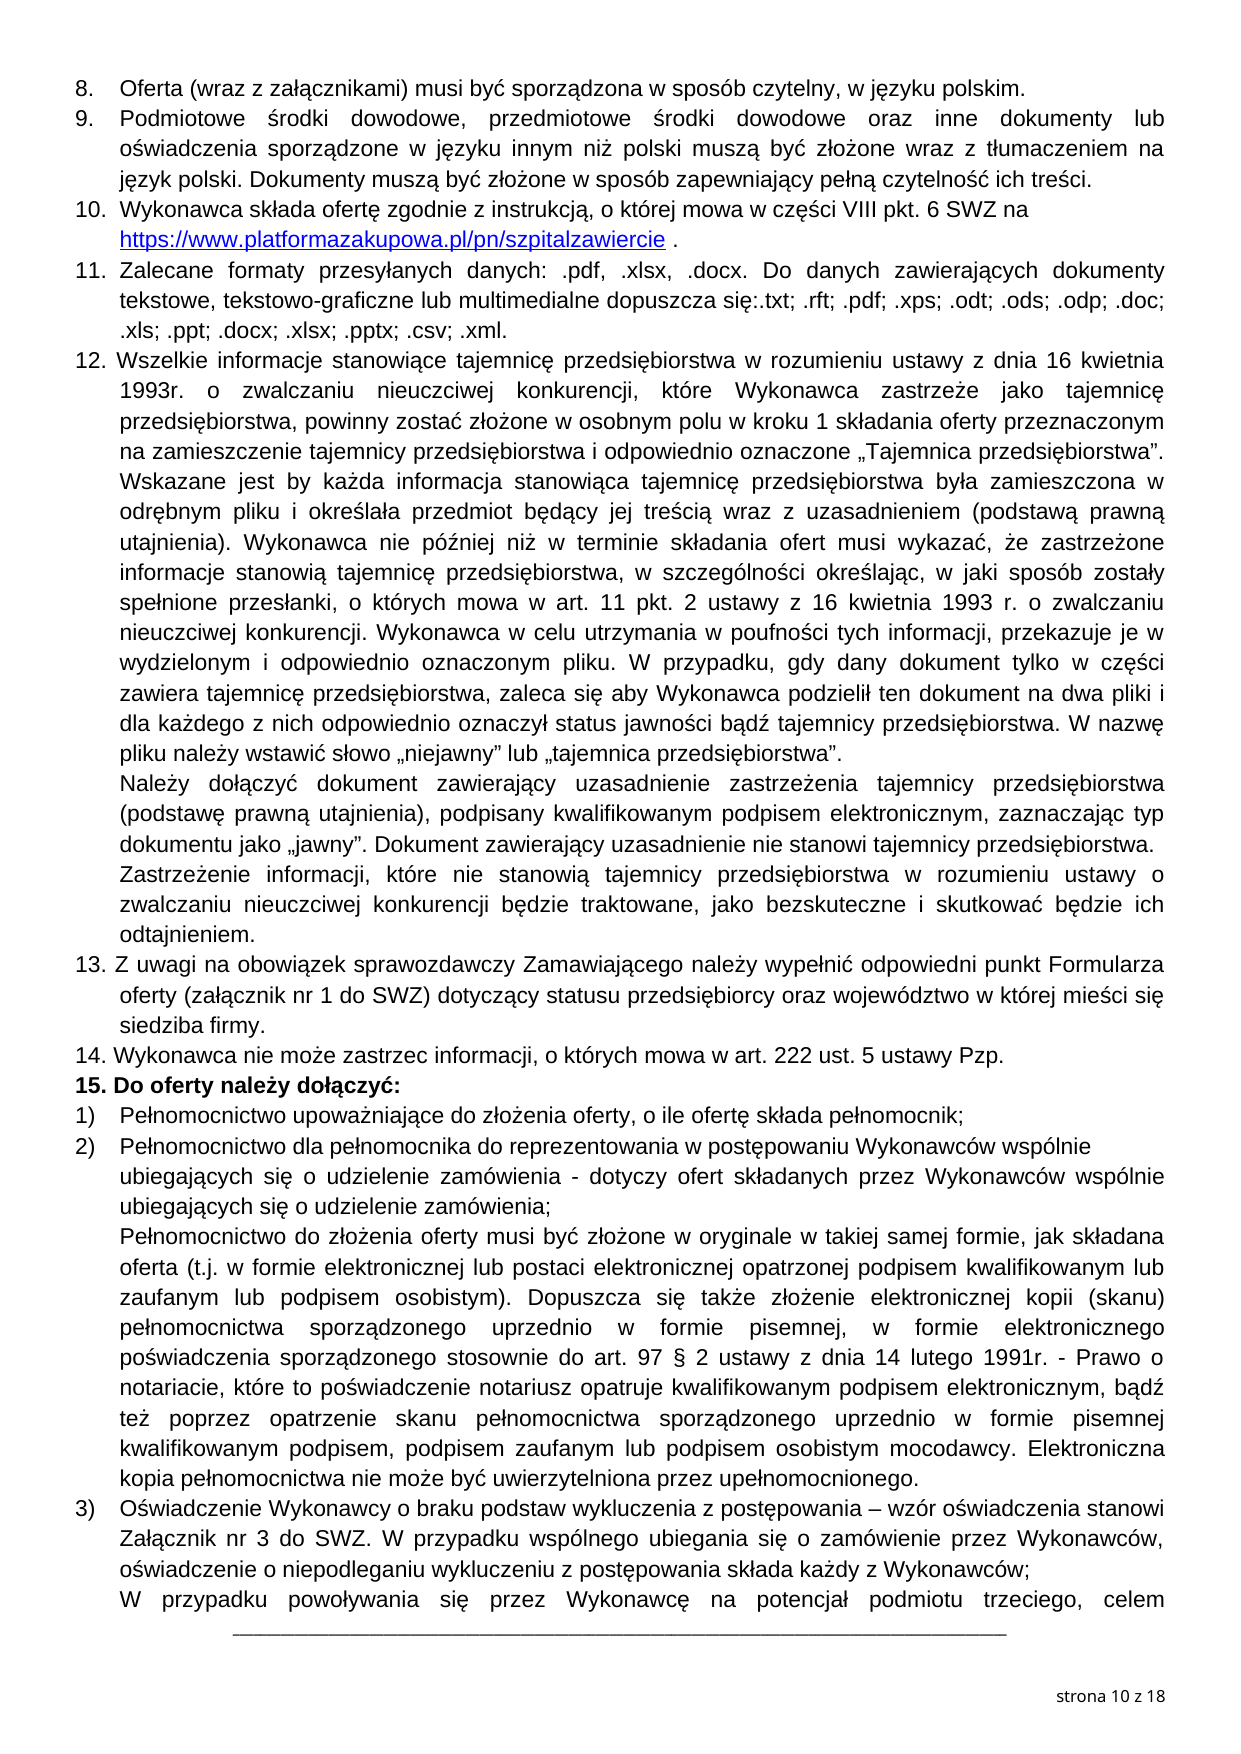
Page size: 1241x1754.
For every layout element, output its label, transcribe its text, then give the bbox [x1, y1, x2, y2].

text 12. Wszelkie informacje stanowiące tajemnicę przedsiębiorstwa w rozumieniu ustawy z dnia 16 kwietnia 1993r. o zwalczaniu nieuczciwej konkurencji, które Wykonawca zastrzeże jako tajemnicę przedsiębiorstwa, powinny zostać złożone w osobnym polu w kroku 1 składania oferty przeznaczonym na zamieszczenie tajemnicy przedsiębiorstwa i odpowiednio oznaczone „Tajemnica przedsiębiorstwa”. Wskazane jest by każda informacja stanowiąca tajemnicę przedsiębiorstwa była zamieszczona w odrębnym pliku i określała przedmiot będący jej treścią wraz z uzasadnieniem (podstawą prawną utajnienia). Wykonawca nie później niż w terminie składania ofert musi wykazać, że zastrzeżone informacje stanowią tajemnicę przedsiębiorstwa, w szczególności określając, w jaki sposób zostały spełnione przesłanki, o których mowa w art. 11 pkt. 2 ustawy z 16 kwietnia 1993 r. o zwalczaniu nieuczciwej konkurencji. Wykonawca w celu utrzymania w poufności tych informacji, przekazuje je w wydzielonym i odpowiednio oznaczonym pliku. W przypadku, gdy dany dokument tylko w części zawiera tajemnicę przedsiębiorstwa, zaleca się aby Wykonawca podzielił ten dokument na dwa pliki i dla każdego z nich odpowiednio oznaczył status jawności bądź tajemnicy przedsiębiorstwa. W nazwę pliku należy wstawić słowo „niejawny” lub „tajemnica przedsiębiorstwa”. [75, 347, 1165, 766]
text Należy dołączyć dokument zawierający uzasadnienie zastrzeżenia tajemnicy przedsiębiorstwa (podstawę prawną utajnienia), podpisany kwalifikowanym podpisem elektronicznym, zaznaczając typ dokumentu jako „jawny”. Dokument zawierający uzasadnienie nie stanowi tajemnicy przedsiębiorstwa. [75, 770, 1165, 857]
text 2) Pełnomocnictwo dla pełnomocnika do reprezentowania w postępowaniu Wykonawców wspólnie [75, 1133, 1165, 1159]
text Zastrzeżenie informacji, które nie stanowią tajemnicy przedsiębiorstwa w rozumieniu ustawy o zwalczaniu nieuczciwej konkurencji będzie traktowane, jako bezskuteczne i skutkować będzie ich odtajnieniem. [75, 861, 1165, 948]
text 13. Z uwagi na obowiązek sprawozdawczy Zamawiającego należy wypełnić odpowiedni punkt Formularza oferty (załącznik nr 1 do SWZ) dotyczący statusu przedsiębiorcy oraz województwo w której mieści się siedziba firmy. [75, 951, 1165, 1038]
text 10. Wykonawca składa ofertę zgodnie z instrukcją, o której mowa w części VIII pkt. 6 SWZ na [75, 196, 1165, 222]
text 15. Do oferty należy dołączyć: [75, 1072, 1165, 1099]
text Pełnomocnictwo do złożenia oferty musi być złożone w oryginale w takiej samej formie, jak składana oferta (t.j. w formie elektronicznej lub postaci elektronicznej opatrzonej podpisem kwalifikowanym lub zaufanym lub podpisem osobistym). Dopuszcza się także złożenie elektronicznej kopii (skanu) pełnomocnictwa sporządzonego uprzednio w formie pisemnej, w formie elektronicznego poświadczenia sporządzonego stosownie do art. 97 § 2 ustawy z dnia 14 lutego 1991r. - Prawo o notariacie, które to poświadczenie notariusz opatruje kwalifikowanym podpisem elektronicznym, bądź też poprzez opatrzenie skanu pełnomocnictwa sporządzonego uprzednio w formie pisemnej kwalifikowanym podpisem, podpisem zaufanym lub podpisem osobistym mocodawcy. Elektroniczna kopia pełnomocnictwa nie może być uwierzytelniona przez upełnomocnionego. [75, 1223, 1165, 1491]
text 9. Podmiotowe środki dowodowe, przedmiotowe środki dowodowe oraz inne dokumenty lub oświadczenia sporządzone w języku innym niż polski muszą być złożone wraz z tłumaczeniem na język polski. Dokumenty muszą być złożone w sposób zapewniający pełną czytelność ich treści. [75, 105, 1165, 192]
text 1) Pełnomocnictwo upoważniające do złożenia oferty, o ile ofertę składa pełnomocnik; [75, 1102, 1165, 1129]
text 14. Wykonawca nie może zastrzec informacji, o których mowa w art. 222 ust. 5 ustawy Pzp. [75, 1042, 1165, 1068]
text 8. Oferta (wraz z załącznikami) musi być sporządzona w sposób czytelny, w języku polskim. [75, 75, 1165, 101]
text ubiegających się o udzielenie zamówienia - dotyczy ofert składanych przez Wykonawców wspólnie ubiegających się o udzielenie zamówienia; [75, 1163, 1165, 1219]
text https://www.platformazakupowa.pl/pn/szpitalzawiercie . [75, 226, 1165, 252]
text 3) Oświadczenie Wykonawcy o braku podstaw wykluczenia z postępowania – wzór oświadczenia stanowi Załącznik nr 3 do SWZ. W przypadku wspólnego ubiegania się o zamówienie przez Wykonawców, oświadczenie o niepodleganiu wykluczeniu z postępowania składa każdy z Wykonawców; [75, 1495, 1165, 1582]
text 11. Zalecane formaty przesyłanych danych: .pdf, .xlsx, .docx. Do danych zawierających dokumenty tekstowe, tekstowo-graficzne lub multimedialne dopuszcza się:.txt; .rft; .pdf; .xps; .odt; .ods; .odp; .doc; .xls; .ppt; .docx; .xlsx; .pptx; .csv; .xml. [75, 257, 1165, 343]
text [75, 1586, 1165, 1612]
